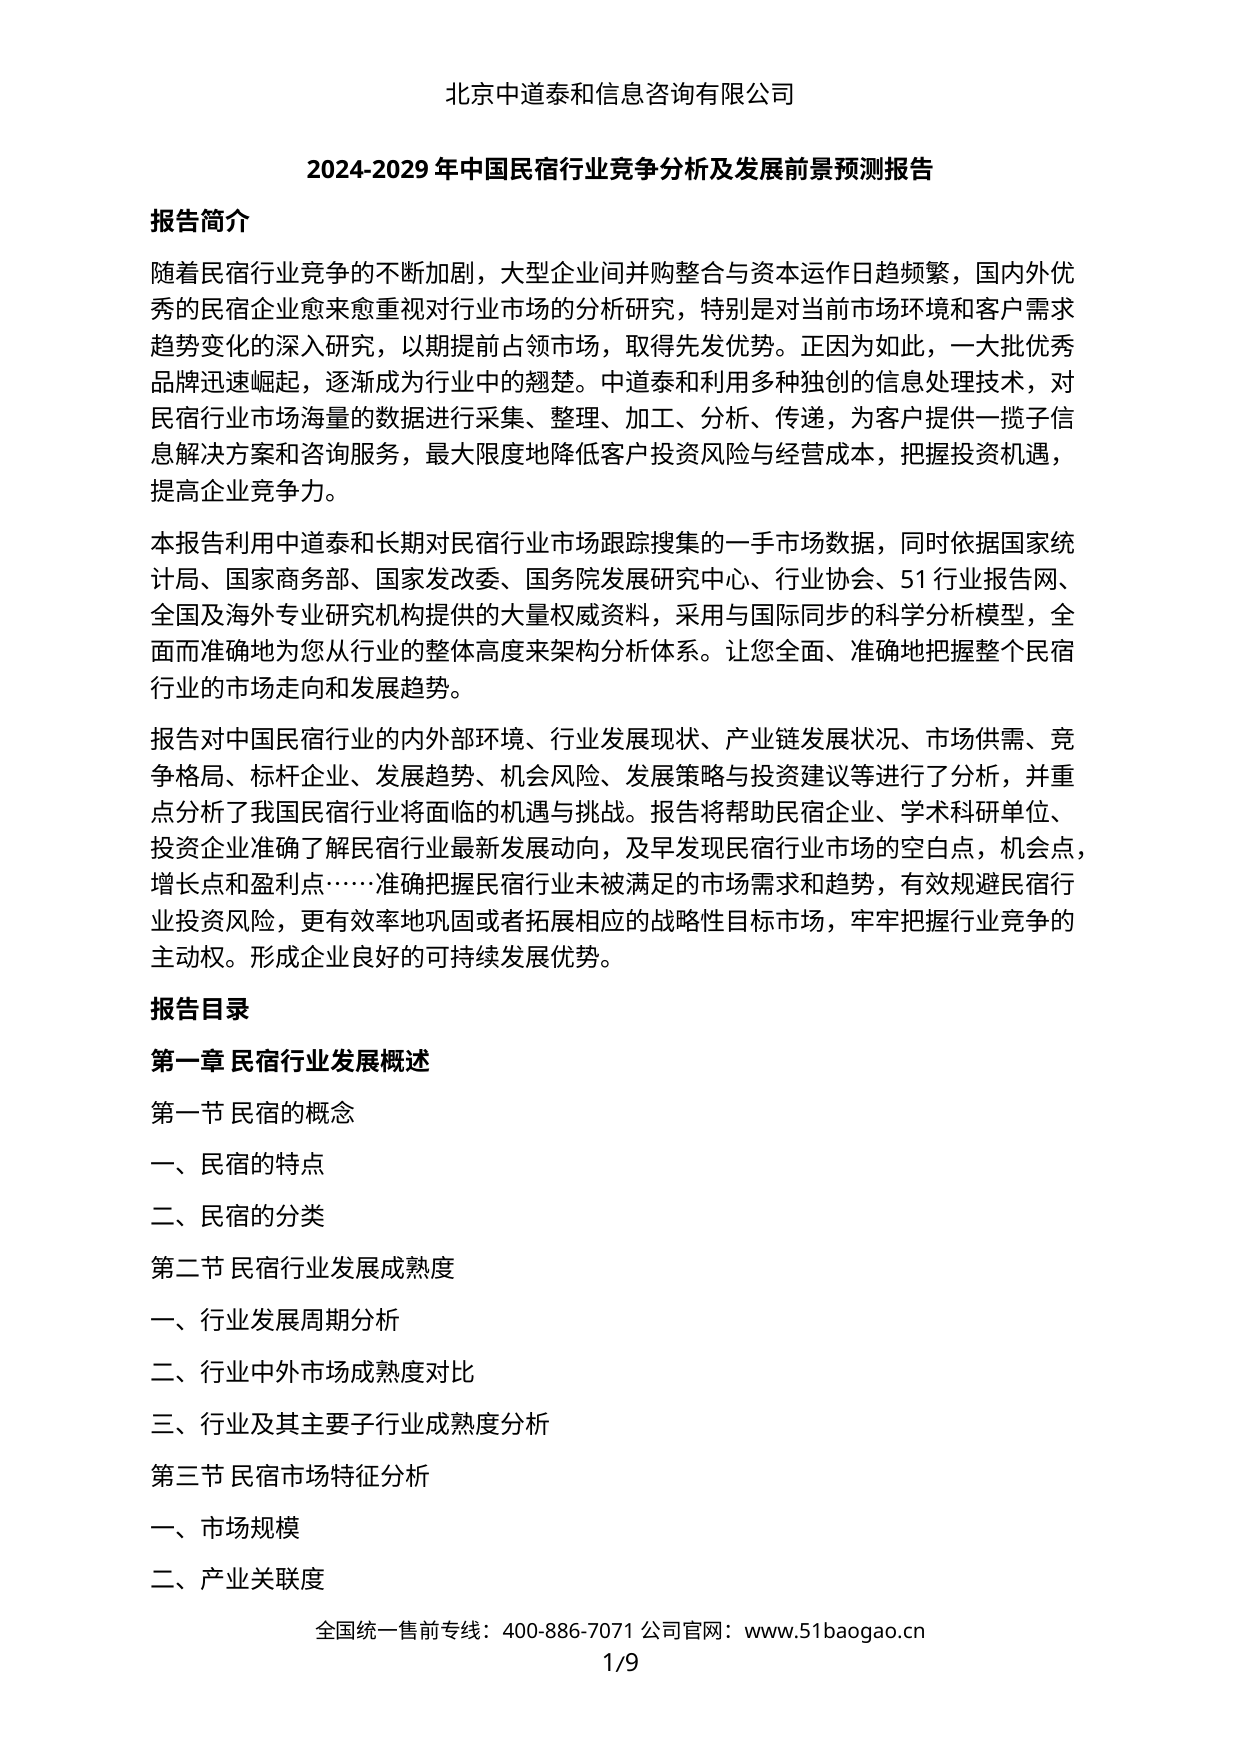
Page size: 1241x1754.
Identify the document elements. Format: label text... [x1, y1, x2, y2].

text 第一章 民宿行业发展概述 [150, 1041, 1090, 1077]
text 第一节 民宿的概念 [150, 1093, 1090, 1129]
text 一、行业发展周期分析 [150, 1301, 1090, 1337]
text 第二节 民宿行业发展成熟度 [150, 1249, 1090, 1285]
text 二、民宿的分类 [150, 1197, 1090, 1233]
text 二、行业中外市场成熟度对比 [150, 1352, 1090, 1389]
text 二、产业关联度 [150, 1560, 1090, 1596]
text 2024-2029年中国民宿行业竞争分析及发展前景预测报告 [150, 150, 1090, 186]
text 一、市场规模 [150, 1508, 1090, 1544]
text 报告对中国民宿行业的内外部环境、行业发展现状、产业链发展状况、市场供需、竞争格局、标杆企业、发展趋势、机会风险、发展策略与投资建议等进行了分析，并重点分析了我国民宿行业将面临的机遇与挑战。报告将帮助民宿企业、学术科研单位、投资企业准确了解民宿行业最新发展动向，及早发现民宿行业市场的空白点，机会点，增长点和盈利点……准确把握民宿行业未被满足的市场需求和趋势，有效规避民宿行业投资风险，更有效率地巩固或者拓展相应的战略性目标市场，牢牢把握行业竞争的主动权。形成企业良好的可持续发展优势。 [150, 720, 1090, 974]
text 三、行业及其主要子行业成熟度分析 [150, 1404, 1090, 1441]
text 报告简介 [150, 202, 1090, 238]
text 本报告利用中道泰和长期对民宿行业市场跟踪搜集的一手市场数据，同时依据国家统计局、国家商务部、国家发改委、国务院发展研究中心、行业协会、51行业报告网、全国及海外专业研究机构提供的大量权威资料，采用与国际同步的科学分析模型，全面而准确地为您从行业的整体高度来架构分析体系。让您全面、准确地把握整个民宿行业的市场走向和发展趋势。 [150, 523, 1090, 704]
text 第三节 民宿市场特征分析 [150, 1456, 1090, 1492]
text 随着民宿行业竞争的不断加剧，大型企业间并购整合与资本运作日趋频繁，国内外优秀的民宿企业愈来愈重视对行业市场的分析研究，特别是对当前市场环境和客户需求趋势变化的深入研究，以期提前占领市场，取得先发优势。正因为如此，一大批优秀品牌迅速崛起，逐渐成为行业中的翘楚。中道泰和利用多种独创的信息处理技术，对民宿行业市场海量的数据进行采集、整理、加工、分析、传递，为客户提供一揽子信息解决方案和咨询服务，最大限度地降低客户投资风险与经营成本，把握投资机遇，提高企业竞争力。 [150, 254, 1090, 507]
text 一、民宿的特点 [150, 1145, 1090, 1181]
text 报告目录 [150, 989, 1090, 1026]
